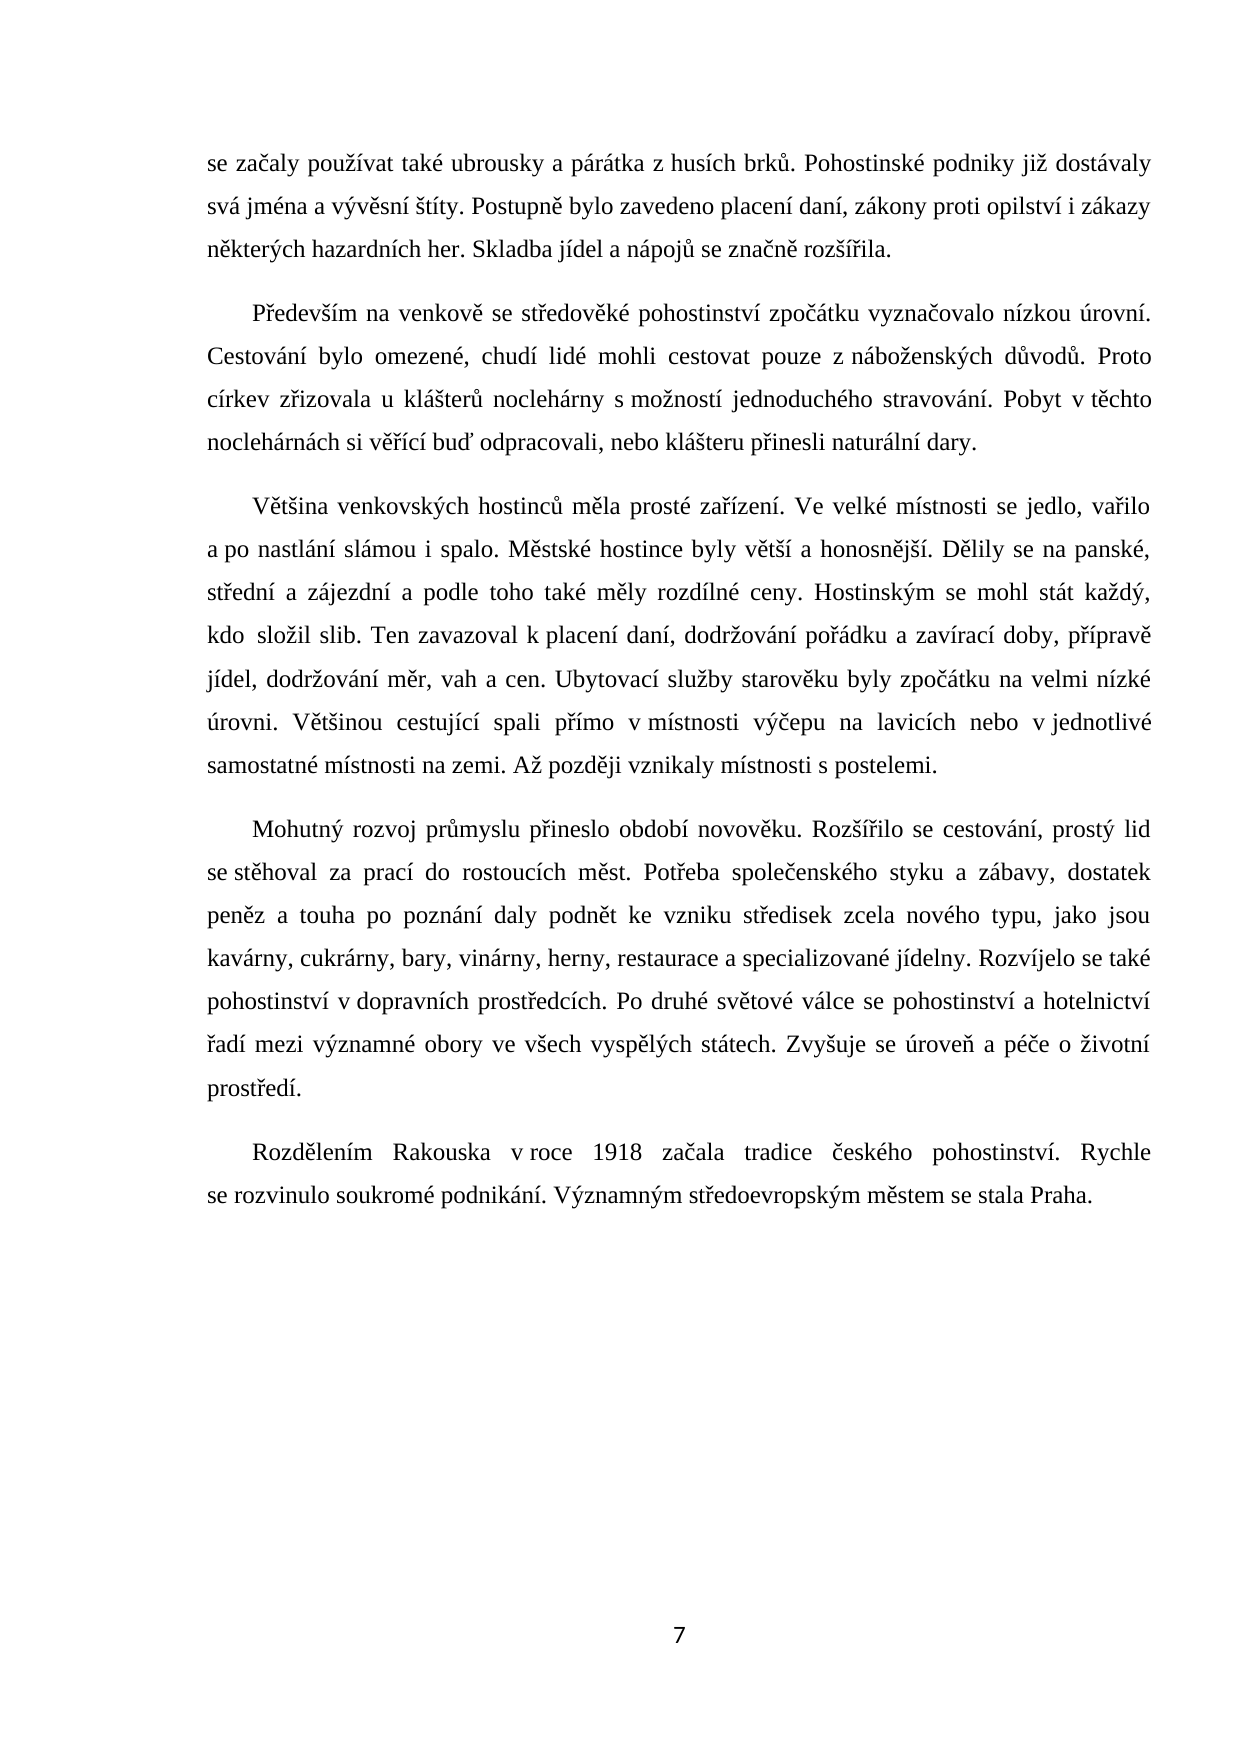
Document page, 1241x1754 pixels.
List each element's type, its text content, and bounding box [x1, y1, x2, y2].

text Většina venkovských hostinců měla prosté zařízení. Ve velké místnosti se jedlo, vařilo a po nastlání slámou i spalo. Městské hostince byly větší a honosnější. Dělily se na panské, střední a zájezdní a podle toho také měly rozdílné ceny. Hostinským se mohl stát každý, kdo složil slib. Ten zavazoval k placení daní, dodržování pořádku a zavírací doby, přípravě jídel, dodržování měr, vah a cen. Ubytovací služby starověku byly zpočátku na velmi nízké úrovni. Většinou cestující spali přímo v místnosti výčepu na lavicích nebo v jednotlivé samostatné místnosti na zemi. Až později vznikaly místnosti s postelemi. [207, 491, 1152, 779]
text Především na venkově se středověké pohostinství zpočátku vyznačovalo nízkou úrovní. Cestování bylo omezené, chudí lidé mohli cestovat pouze z náboženských důvodů. Proto církev zřizovala u klášterů noclehárny s možností jednoduchého stravování. Pobyt v těchto noclehárnách si věřící buď odpracovali, nebo klášteru přinesli naturální dary. [207, 298, 1152, 456]
text Mohutný rozvoj průmyslu přineslo období novověku. Rozšířilo se cestování, prostý lid se stěhoval za prací do rostoucích měst. Potřeba společenského styku a zábavy, dostatek peněz a touha po poznání daly podnět ke vzniku středisek zcela nového typu, jako jsou kavárny, cukrárny, bary, vinárny, herny, restaurace a specializované jídelny. Rozvíjelo se také pohostinství v dopravních prostředcích. Po druhé světové válce se pohostinství a hotelnictví řadí mezi významné obory ve všech vyspělých státech. Zvyšuje se úroveň a péče o životní prostředí. [207, 814, 1152, 1101]
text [207, 148, 1152, 263]
text Rozdělením Rakouska v roce 1918 začala tradice českého pohostinství. Rychle se rozvinulo soukromé podnikání. Významným středoevropským městem se stala Praha. [207, 1137, 1152, 1208]
